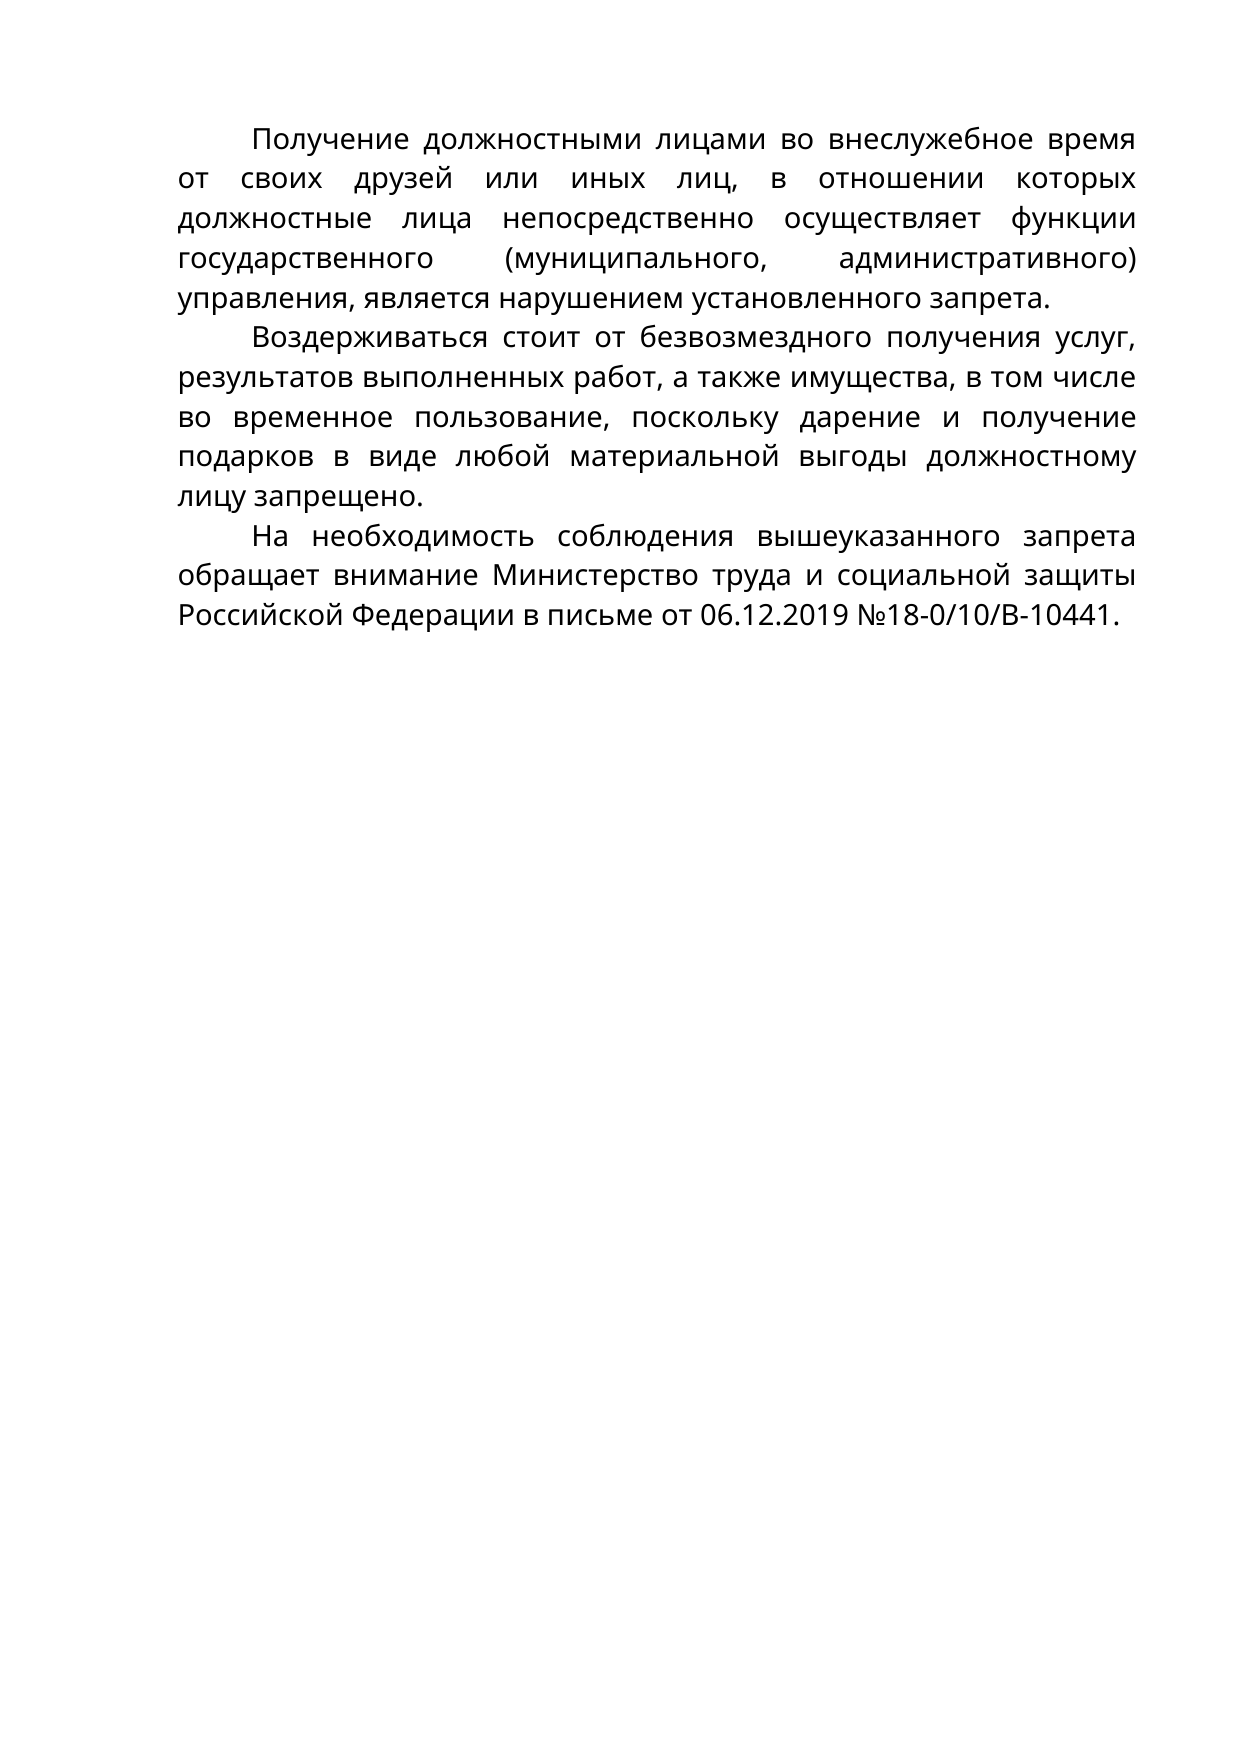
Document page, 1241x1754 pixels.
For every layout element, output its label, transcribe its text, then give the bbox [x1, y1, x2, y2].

text Получение должностными лицами во внеслужебное время от своих друзей или иных лиц, в отношении которых должностные лица непосредственно осуществляет функции государственного (муниципального, административного) управления, является нарушением установленного запрета. [177, 118, 1137, 317]
text На необходимость соблюдения вышеуказанного запрета обращает внимание Министерство труда и социальной защиты Российской Федерации в письме от 06.12.2019 №18-0/10/В-10441. [177, 515, 1137, 634]
text Воздерживаться стоит от безвозмездного получения услуг, результатов выполненных работ, а также имущества, в том числе во временное пользование, поскольку дарение и получение подарков в виде любой материальной выгоды должностному лицу запрещено. [177, 317, 1137, 515]
